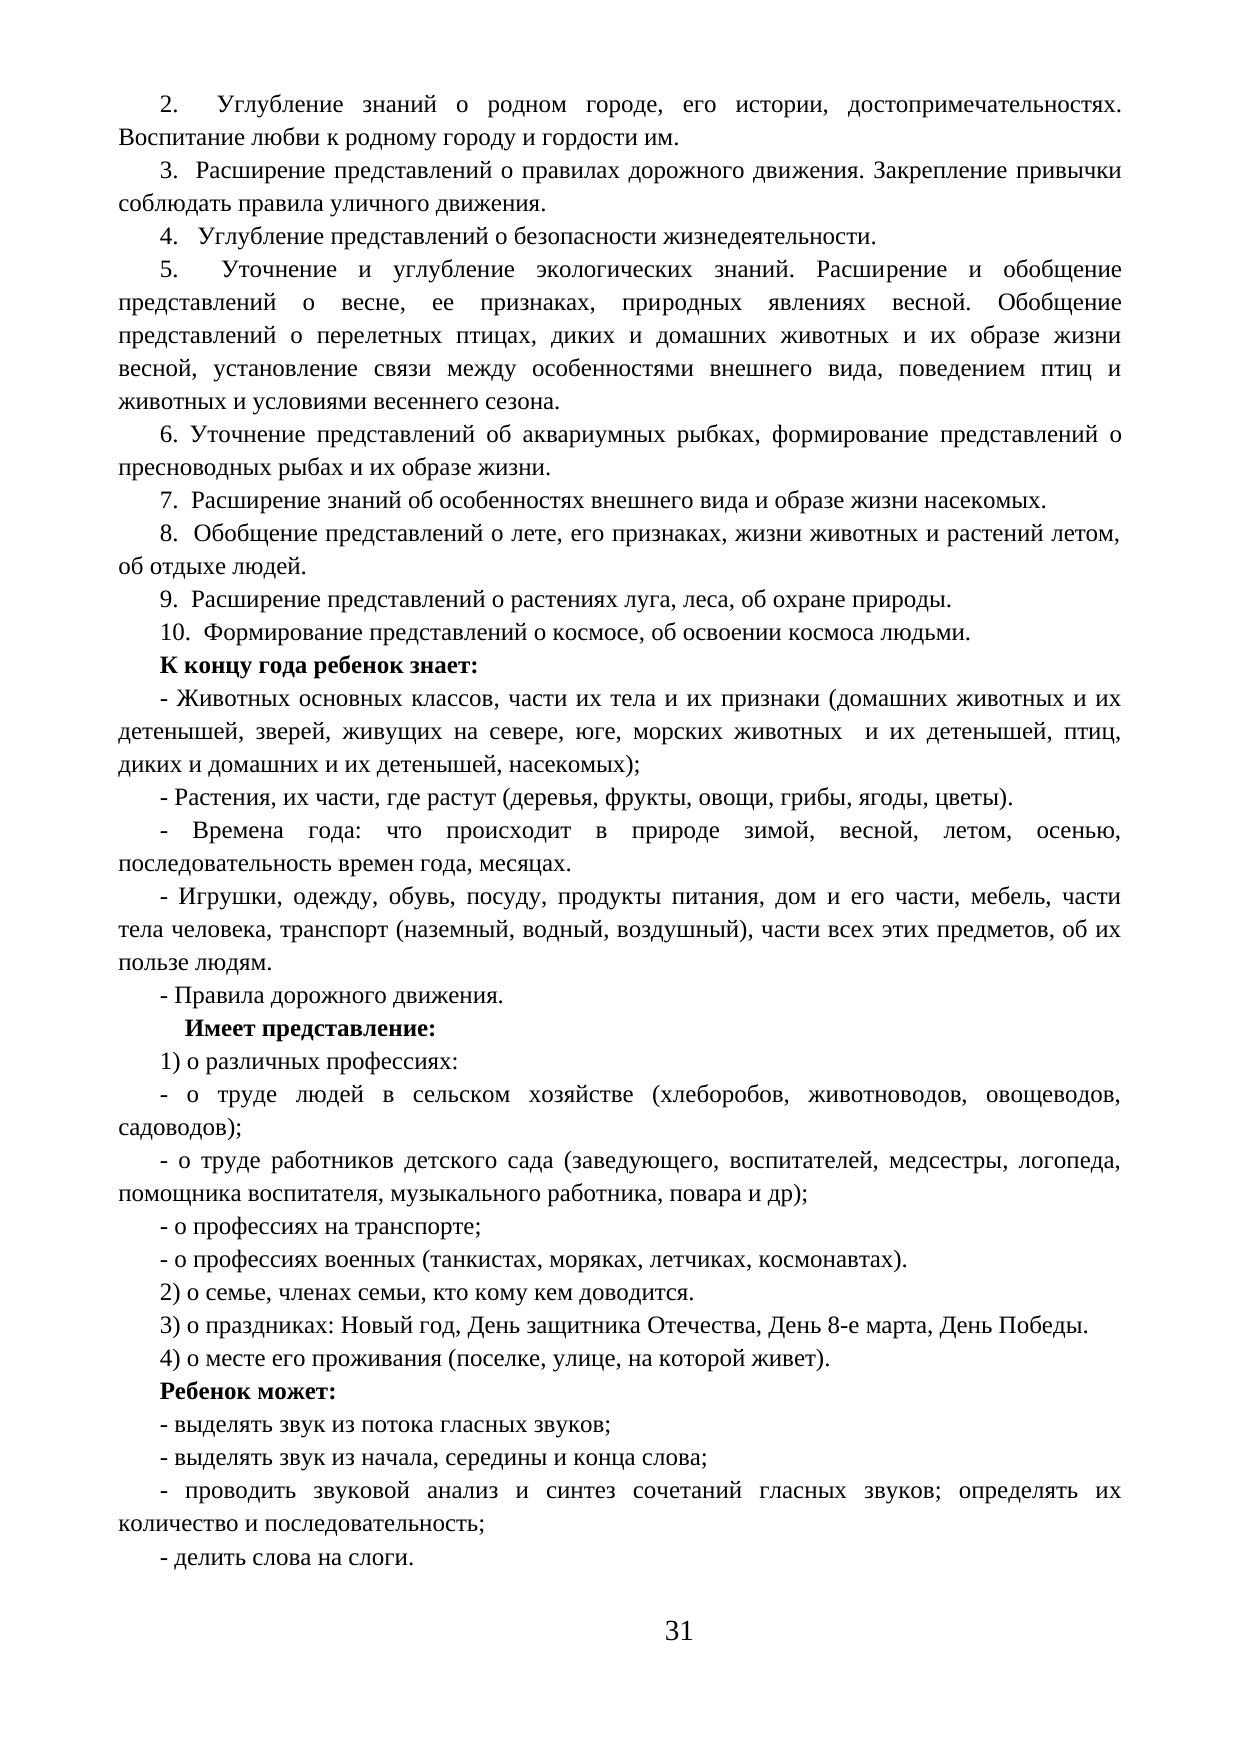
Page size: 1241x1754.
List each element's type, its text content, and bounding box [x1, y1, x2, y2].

text 4. Углубление представлений о безопасности жизнедеятельности. [118, 221, 1122, 249]
text К концу года ребенок знает: [118, 650, 1122, 679]
text - Игрушки, одежду, обувь, посуду, продукты питания, дом и его части, мебель, части тела человека, транспорт (наземный, водный, воздушный), части всех этих предметов, об их пользе людям. [118, 881, 1122, 976]
text - о профессиях на транспорте; [118, 1211, 1122, 1240]
text - Времена года: что происходит в природе зимой, весной, летом, осенью, последовательность времен года, месяцах. [118, 815, 1122, 877]
text - о труде людей в сельском хозяйстве (хлеборобов, животноводов, овощеводов, садоводов); [118, 1079, 1122, 1141]
text 7. Расширение знаний об особенностях внешнего вида и образе жизни насекомых. [118, 485, 1122, 514]
text 8. Обобщение представлений о лете, его признаках, жизни животных и растений летом, об отдыхе людей. [118, 518, 1122, 580]
text 4) о месте его проживания (поселке, улице, на которой живет). [118, 1343, 1122, 1372]
text - делить слова на слоги. [118, 1542, 1122, 1570]
text 10. Формирование представлений о космосе, об освоении космоса людьми. [118, 617, 1122, 646]
text 1) о различных профессиях: [118, 1046, 1122, 1075]
text - о труде работников детского сада (заведующего, воспитателей, медсестры, логопеда, помощника воспитателя, музыкального работника, повара и др); [118, 1145, 1122, 1207]
text 3) о праздниках: Новый год, День защитника Отечества, День 8-е марта, День Победы. [118, 1310, 1122, 1339]
text Ребенок может: [118, 1376, 1122, 1405]
text - проводить звуковой анализ и синтез сочетаний гласных звуков; определять их количество и последовательность; [118, 1476, 1122, 1537]
text 6. Уточнение представлений об аквариумных рыбках, формирование представлений о пресноводных рыбах и их образе жизни. [118, 419, 1122, 481]
text - Правила дорожного движения. [118, 980, 1122, 1009]
text - о профессиях военных (танкистах, моряках, летчиках, космонавтах). [118, 1244, 1122, 1273]
text 2. Углубление знаний о родном городе, его истории, достопримечательностях. Воспитание любви к родному городу и гордости им. [118, 89, 1122, 150]
text - Животных основных классов, части их тела и их признаки (домашних животных и их детенышей, зверей, живущих на севере, юге, морских животных и их детенышей, птиц, диких и домашних и их детенышей, насекомых); [118, 683, 1122, 778]
text - выделять звук из начала, середины и конца слова; [118, 1442, 1122, 1471]
text - Растения, их части, где растут (деревья, фрукты, овощи, грибы, ягоды, цветы). [118, 782, 1122, 811]
text 2) о семье, членах семьи, кто кому кем доводится. [118, 1277, 1122, 1306]
text - выделять звук из потока гласных звуков; [118, 1409, 1122, 1438]
text 5. Уточнение и углубление экологических знаний. Расширение и обобщение представлений о весне, ее признаках, природных явлениях весной. Обобщение представлений о перелетных птицах, диких и домашних животных и их образе жизни весной, установление связи между особенностями внешнего вида, поведением птиц и животных и условиями весеннего сезона. [118, 254, 1122, 414]
text Имеет представление: [118, 1013, 1122, 1042]
text 9. Расширение представлений о растениях луга, леса, об охране природы. [118, 584, 1122, 613]
text 3. Расширение представлений о правилах дорожного движения. Закрепление привычки соблюдать правила уличного движения. [118, 155, 1122, 216]
